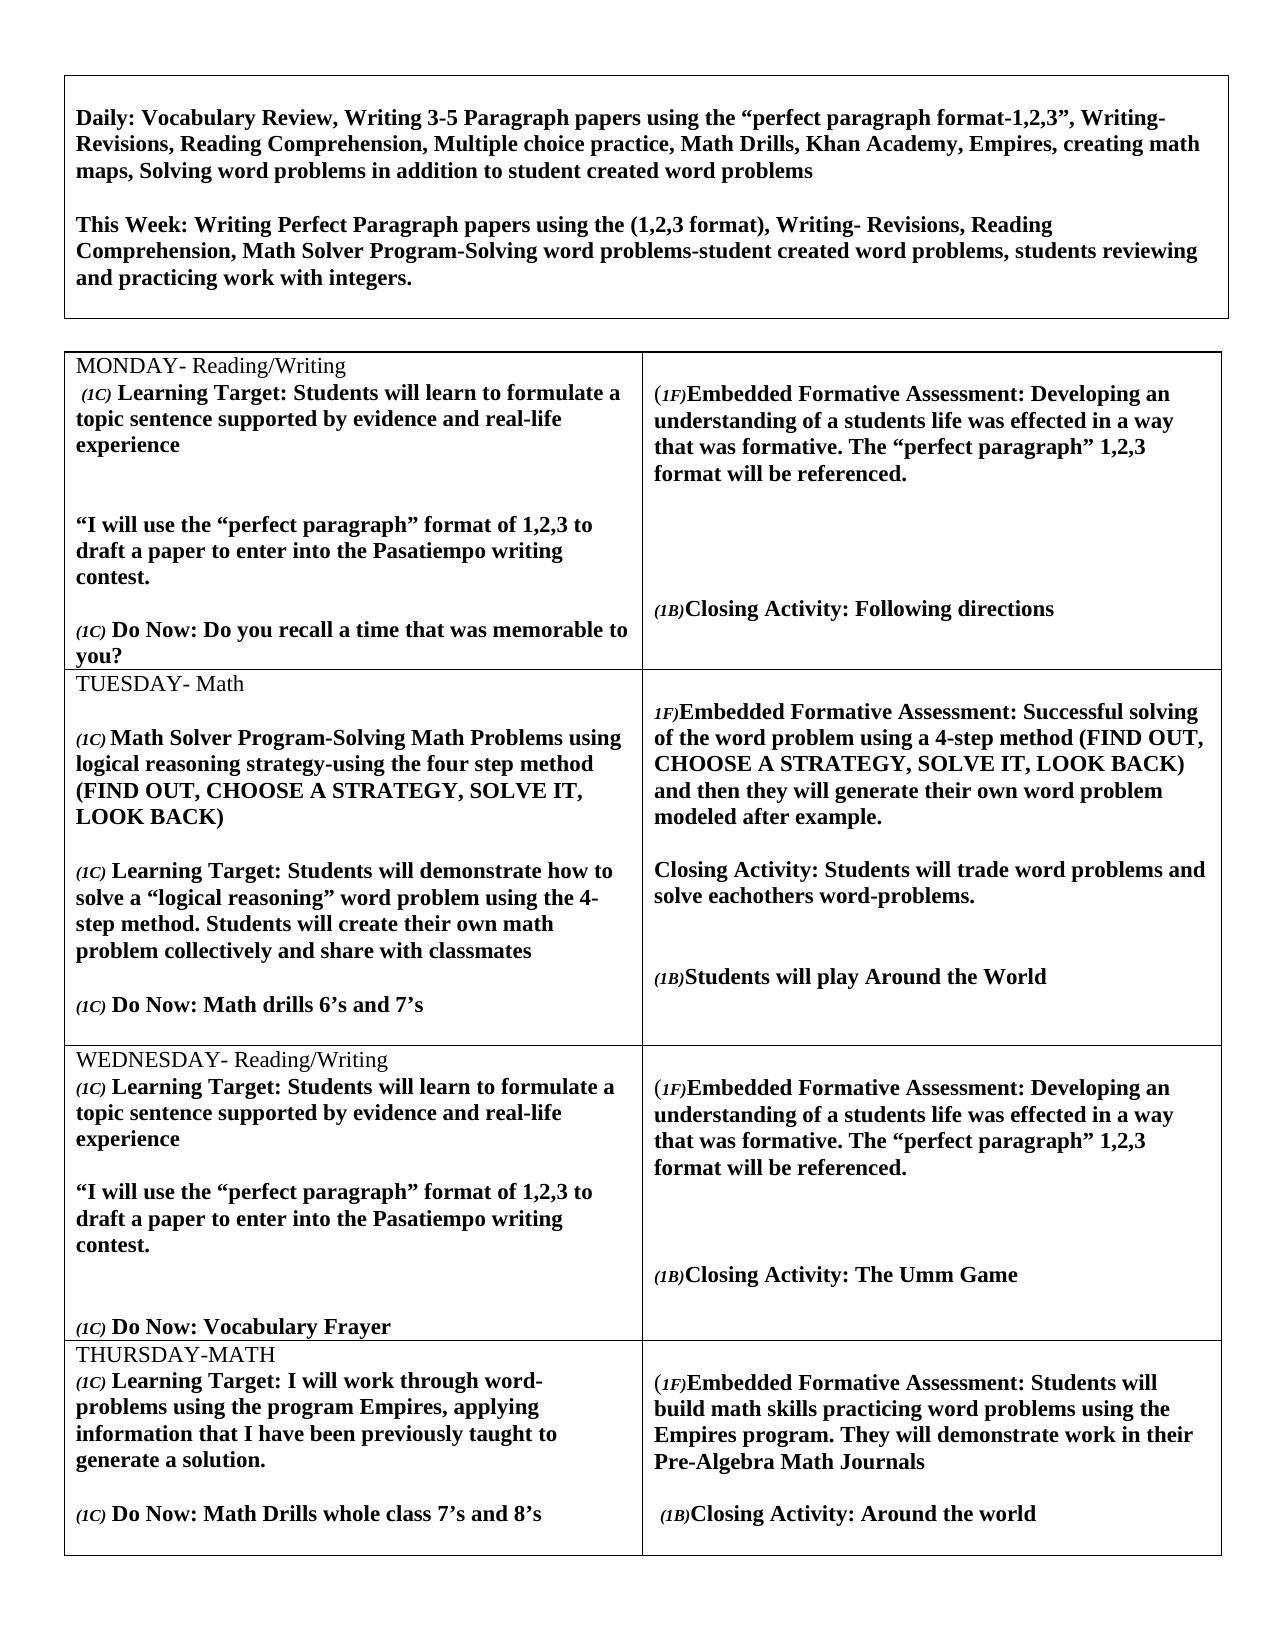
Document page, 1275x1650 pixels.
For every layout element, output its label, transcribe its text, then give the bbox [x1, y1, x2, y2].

table_cell WEDNESDAY- Reading/Writing (1C) Learning Target: Students will learn to formulate a topic sentence supported by evidence and real-life experience “I will use the “perfect paragraph” format of 1,2,3 to draft a paper to enter into the Pasatiempo writing contest. (1C) Do Now: Vocabulary Frayer [65, 1046, 642, 1340]
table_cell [65, 76, 1228, 318]
table_cell THURSDAY-MATH (1C) Learning Target: I will work through word-problems using the program Empires, applying information that I have been previously taught to generate a solution. (1C) Do Now: Math Drills whole class 7’s and 8’s [65, 1341, 642, 1555]
table_cell (1F)Embedded Formative Assessment: Students will build math skills practicing word problems using the Empires program. They will demonstrate work in their Pre-Algebra Math Journals (1B)Closing Activity: Around the world [643, 1341, 1221, 1555]
table_cell TUESDAY- Math (1C) Math Solver Program-Solving Math Problems using logical reasoning strategy-using the four step method (FIND OUT, CHOOSE A STRATEGY, SOLVE IT, LOOK BACK) (1C) Learning Target: Students will demonstrate how to solve a “logical reasoning” word problem using the 4-step method. Students will create their own math problem collectively and share with classmates (1C) Do Now: Math drills 6’s and 7’s [65, 670, 642, 1045]
table_header MONDAY- Reading/Writing (1C) Learning Target: Students will learn to formulate a topic sentence supported by evidence and real-life experience “I will use the “perfect paragraph” format of 1,2,3 to draft a paper to enter into the Pasatiempo writing contest. (1C) Do Now: Do you recall a time that was memorable to you? [65, 353, 642, 669]
table_cell 1F)Embedded Formative Assessment: Successful solving of the word problem using a 4-step method (FIND OUT, CHOOSE A STRATEGY, SOLVE IT, LOOK BACK) and then they will generate their own word problem modeled after example. Closing Activity: Students will trade word problems and solve eachothers word-problems. (1B)Students will play Around the World [643, 670, 1221, 1045]
table_header (1F)Embedded Formative Assessment: Developing an understanding of a students life was effected in a way that was formative. The “perfect paragraph” 1,2,3 format will be referenced. (1B)Closing Activity: Following directions [643, 353, 1221, 669]
table_cell (1F)Embedded Formative Assessment: Developing an understanding of a students life was effected in a way that was formative. The “perfect paragraph” 1,2,3 format will be referenced. (1B)Closing Activity: The Umm Game [643, 1046, 1221, 1340]
